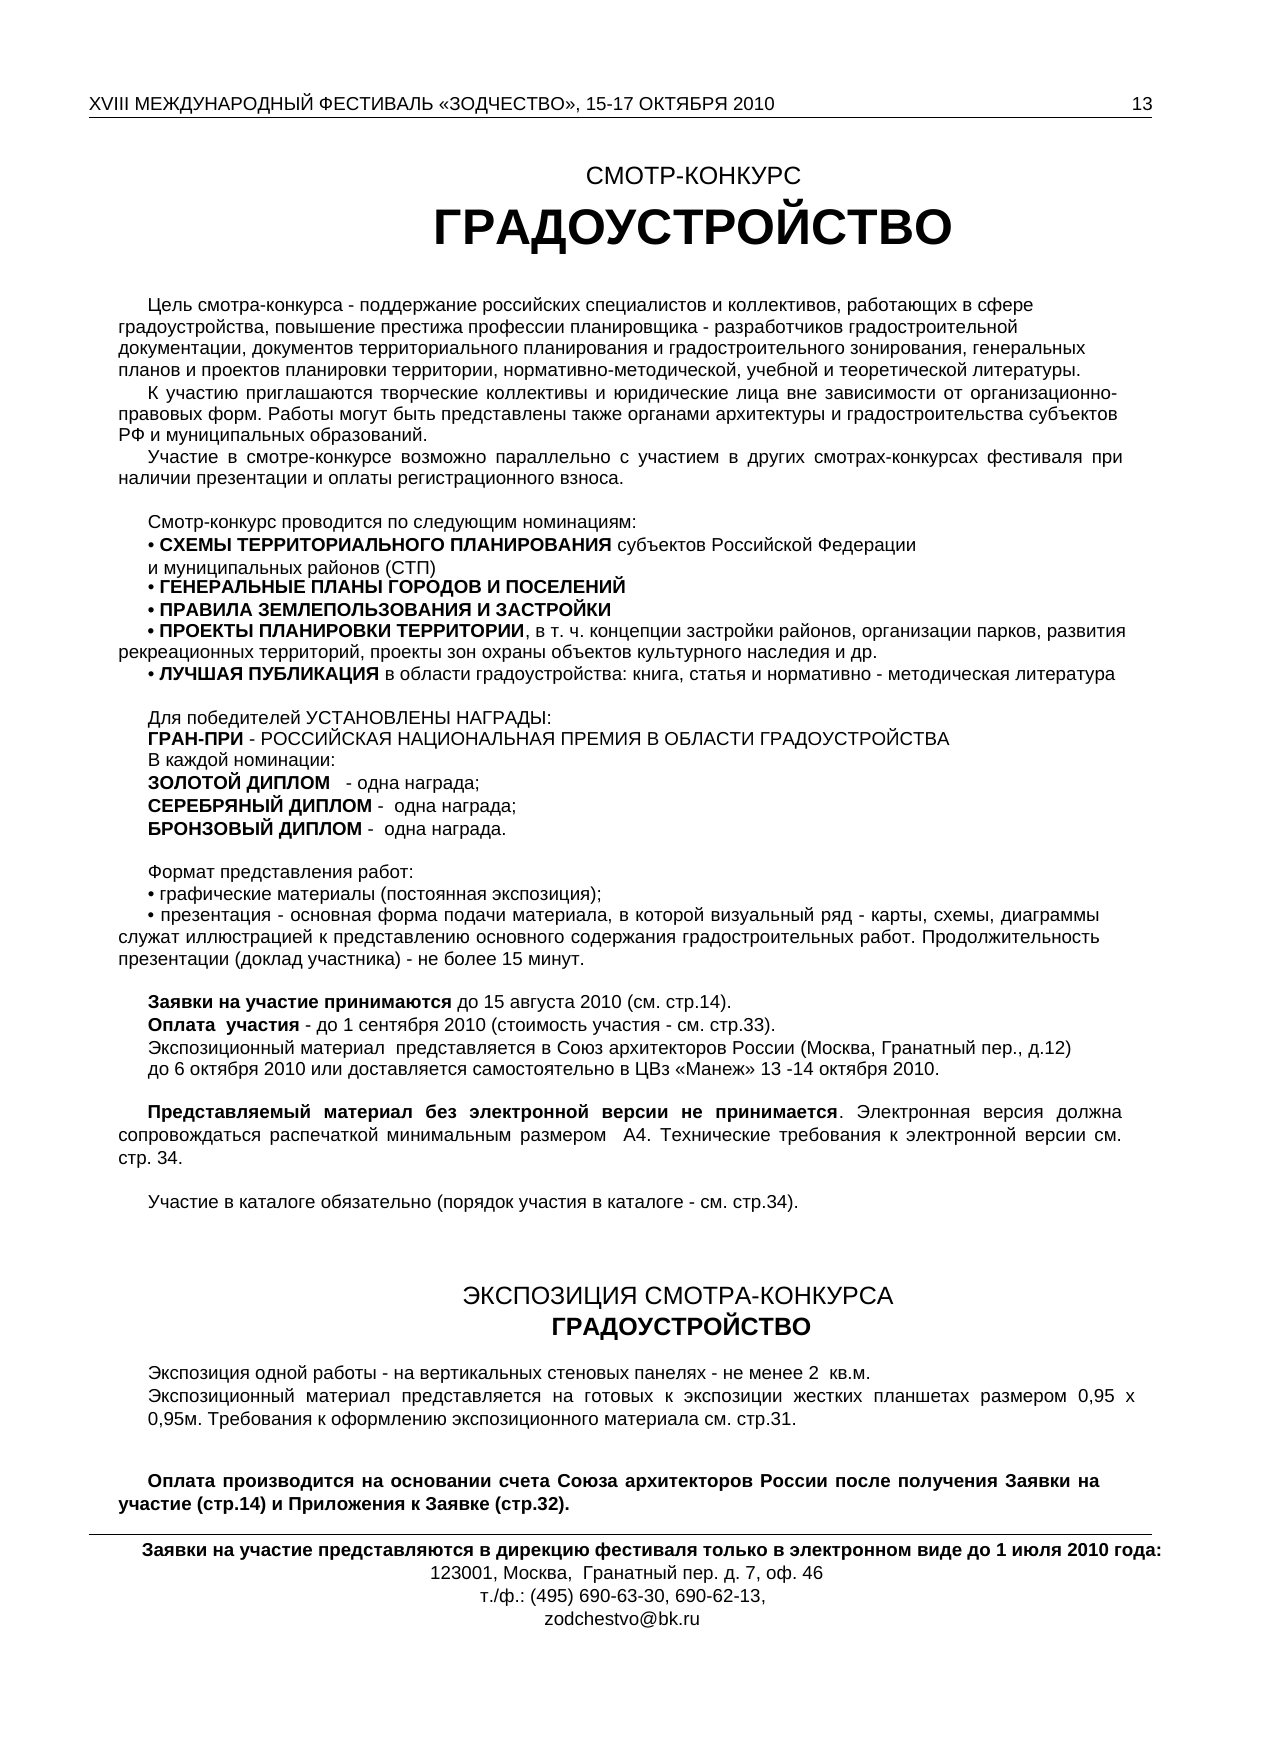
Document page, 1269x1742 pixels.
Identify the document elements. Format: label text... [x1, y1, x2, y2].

text • СХЕМЫ ТЕРРИТОРИАЛЬНОГО ПЛАНИРОВАНИЯ субъектов Российской Федерации и муниципальных районов (СТП) [148, 533, 1122, 579]
text Представляемый материал без электронной версии не принимается. Электронная версия должна сопровождаться распечаткой минимальным размером А4. Технические требования к электронной версии см. стр. 34. [118, 1101, 1122, 1169]
text СМОТР-КОНКУРС [118, 162, 1269, 190]
text Участие в смотре-конкурсе возможно параллельно с участием в других смотрах-конкурсах фестиваля при наличии презентации и оплаты регистрационного взноса. [118, 447, 1124, 489]
text ЗОЛОТОЙ ДИПЛОМ - одна награда; [148, 772, 1269, 794]
text 123001, Москва, Гранатный пер. д. 7, оф. 46 [430, 1562, 1269, 1584]
text т./ф.: (495) 690-63-30, 690-62-13, [480, 1585, 1269, 1607]
text ХVIII МЕЖДУНАРОДНЫЙ ФЕСТИВАЛЬ «ЗОДЧЕСТВО», 15-17 ОКТЯБРЯ 2010 13 [88, 93, 1269, 114]
text • ПРАВИЛА ЗЕМЛЕПОЛЬЗОВАНИЯ И ЗАСТРОЙКИ [148, 599, 1269, 621]
text Оплата участия - до 1 сентября 2010 (стоимость участия - см. стр.33). [148, 1014, 1269, 1036]
text • ПРОЕКТЫ ПЛАНИРОВКИ ТЕРРИТОРИИ, в т. ч. концепции застройки районов, организации парков, развития рекреационных территорий, проекты зон охраны объектов культурного наследия и др. [118, 621, 1126, 662]
text Цель смотра-конкурса - поддержание российских специалистов и коллективов, работающих в сфере градоустройства, повышение престижа профессии планировщика - разработчиков градостроительной документации, документов территориального планирования и градостроительного зонирования, генеральных планов и проектов планировки территории, нормативно-методической, учебной и теоретической литературы. [118, 295, 1133, 381]
text Заявки на участие принимаются до 15 августа 2010 (см. стр.14). [148, 991, 1269, 1013]
text Для победителей УСТАНОВЛЕНЫ НАГРАДЫ: [148, 707, 1269, 729]
text Участие в каталоге обязательно (порядок участия в каталоге - см. стр.34). [148, 1191, 1269, 1213]
text Оплата производится на основании счета Союза архитекторов России после получения Заявки на участие (стр.14) и Приложения к Заявке (стр.32). [118, 1469, 1100, 1515]
text ЭКСПОЗИЦИЯ СМОТРА-КОНКУРСА ГРАДОУСТРОЙСТВО [103, 1279, 1259, 1342]
text Заявки на участие представляются в дирекцию фестиваля только в электронном виде до 1 июля 2010 года: [142, 1539, 1269, 1561]
text Смотр-конкурс проводится по следующим номинациям: [148, 511, 1269, 533]
text • ЛУЧШАЯ ПУБЛИКАЦИЯ в области градоустройства: книга, статья и нормативно - методическая литература [148, 664, 1269, 685]
text • презентация - основная форма подачи материала, в которой визуальный ряд - карты, схемы, диаграммы служат иллюстрацией к представлению основного содержания градостроительных работ. Продолжительность презентации (доклад участника) - не более 15 минут. [118, 904, 1101, 970]
text Экспозиция одной работы - на вертикальных стеновых панелях - не менее 2 кв.м. [148, 1362, 1269, 1384]
text zodchestvo@bk.ru [544, 1608, 1269, 1630]
text ГРАДОУСТРОЙСТВО [118, 198, 1269, 256]
text Формат представления работ: [148, 862, 1269, 883]
text Экспозиционный материал представляется в Союз архитекторов России (Москва, Гранатный пер., д.12) до 6 октября 2010 или доставляется самостоятельно в ЦВз «Манеж» 13 -14 октября 2010. [148, 1038, 1072, 1079]
text В каждой номинации: [148, 750, 1268, 771]
text • графические материалы (постоянная экспозиция); [148, 883, 1269, 904]
text К участию приглашаются творческие коллективы и юридические лица вне зависимости от организационно-правовых форм. Работы могут быть представлены также органами архитектуры и градостроительства субъектов РФ и муниципальных образований. [118, 383, 1119, 445]
text СЕРЕБРЯНЫЙ ДИПЛОМ - одна награда; БРОНЗОВЫЙ ДИПЛОМ - одна награда. [148, 794, 883, 840]
text • ГЕНЕРАЛЬНЫЕ ПЛАНЫ ГОРОДОВ И ПОСЕЛЕНИЙ [148, 579, 1269, 597]
text ГРАН-ПРИ - РОССИЙСКАЯ НАЦИОНАЛЬНАЯ ПРЕМИЯ В ОБЛАСТИ ГРАДОУСТРОЙСТВА [148, 729, 1268, 750]
text Экспозиционный материал представляется на готовых к экспозиции жестких планшетах размером 0,95 х 0,95м. Требования к оформлению экспозиционного материала см. стр.31. [148, 1384, 1136, 1429]
